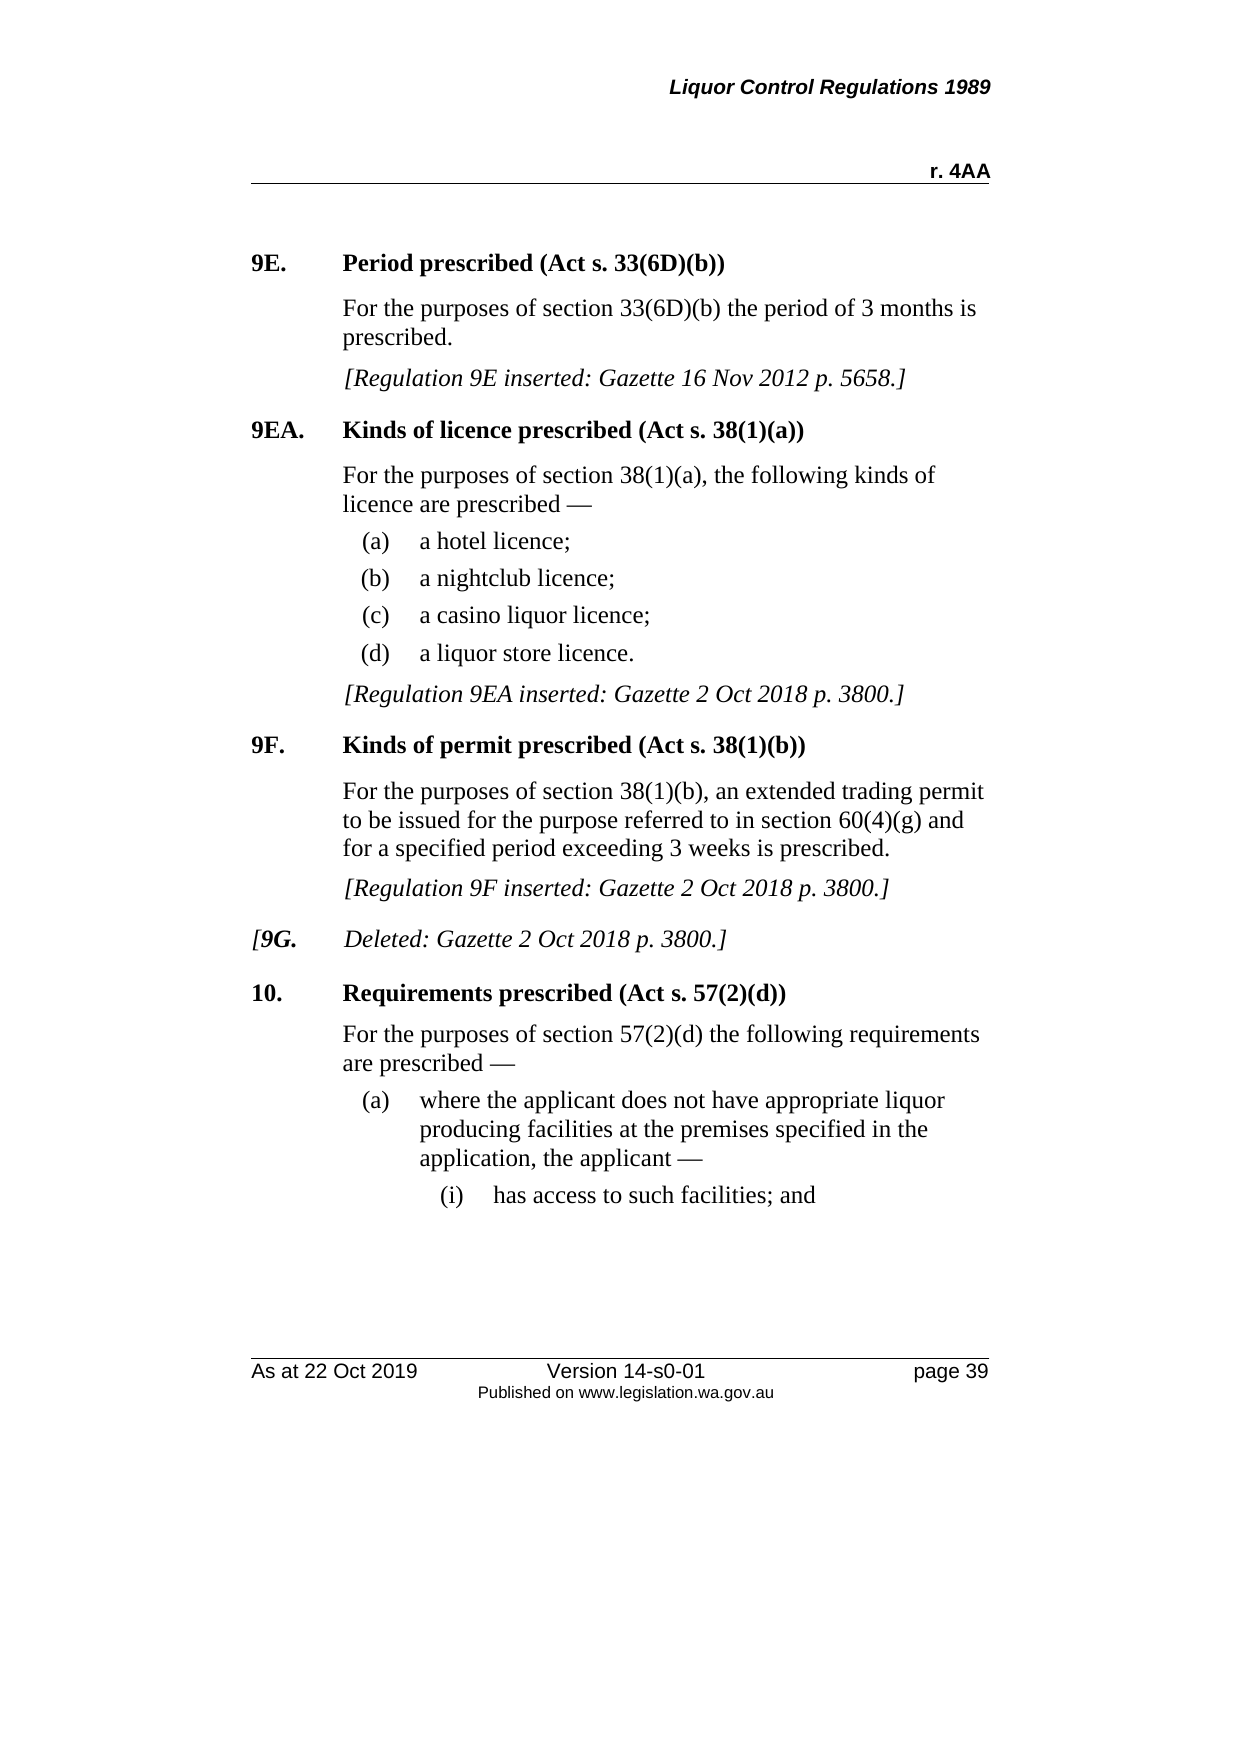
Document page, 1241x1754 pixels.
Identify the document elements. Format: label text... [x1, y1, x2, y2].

text (c) a casino liquor licence; [251, 601, 989, 629]
subtitle 10. Requirements prescribed (Act s. 57(2)(d)) [251, 978, 989, 1007]
text For the purposes of section 38(1)(b), an extended trading permit to be issued for the purpose referred to in section 60(4)(g) and for a specified period exceeding 3 weeks is prescribed. [251, 776, 989, 862]
text [Regulation 9E inserted: Gazette 16 Nov 2012 p. 5658.] [251, 363, 989, 392]
text [Regulation 9EA inserted: Gazette 2 Oct 2018 p. 3800.] [251, 679, 989, 708]
text [Regulation 9F inserted: Gazette 2 Oct 2018 p. 3800.] [251, 873, 989, 901]
subtitle 9F. Kinds of permit prescribed (Act s. 38(1)(b)) [251, 731, 989, 759]
text For the purposes of section 33(6D)(b) the period of 3 months is prescribed. [251, 293, 989, 351]
text (b) a nightclub licence; [251, 563, 989, 592]
text (a) a hotel licence; [251, 526, 989, 555]
text For the purposes of section 57(2)(d) the following requirements are prescribed — [251, 1019, 989, 1077]
text (d) a liquor store licence. [251, 638, 989, 666]
text [9G. Deleted: Gazette 2 Oct 2018 p. 3800.] [251, 924, 989, 953]
text (i) has access to such facilities; and [251, 1180, 989, 1208]
subtitle 9EA. Kinds of licence prescribed (Act s. 38(1)(a)) [251, 415, 989, 444]
text (a) where the applicant does not have appropriate liquor producing facilities at the premises specified in the application, the applicant — [251, 1085, 989, 1171]
text For the purposes of section 38(1)(a), the following kinds of licence are prescribed — [251, 461, 989, 518]
subtitle 9E. Period prescribed (Act s. 33(6D)(b)) [251, 248, 989, 277]
